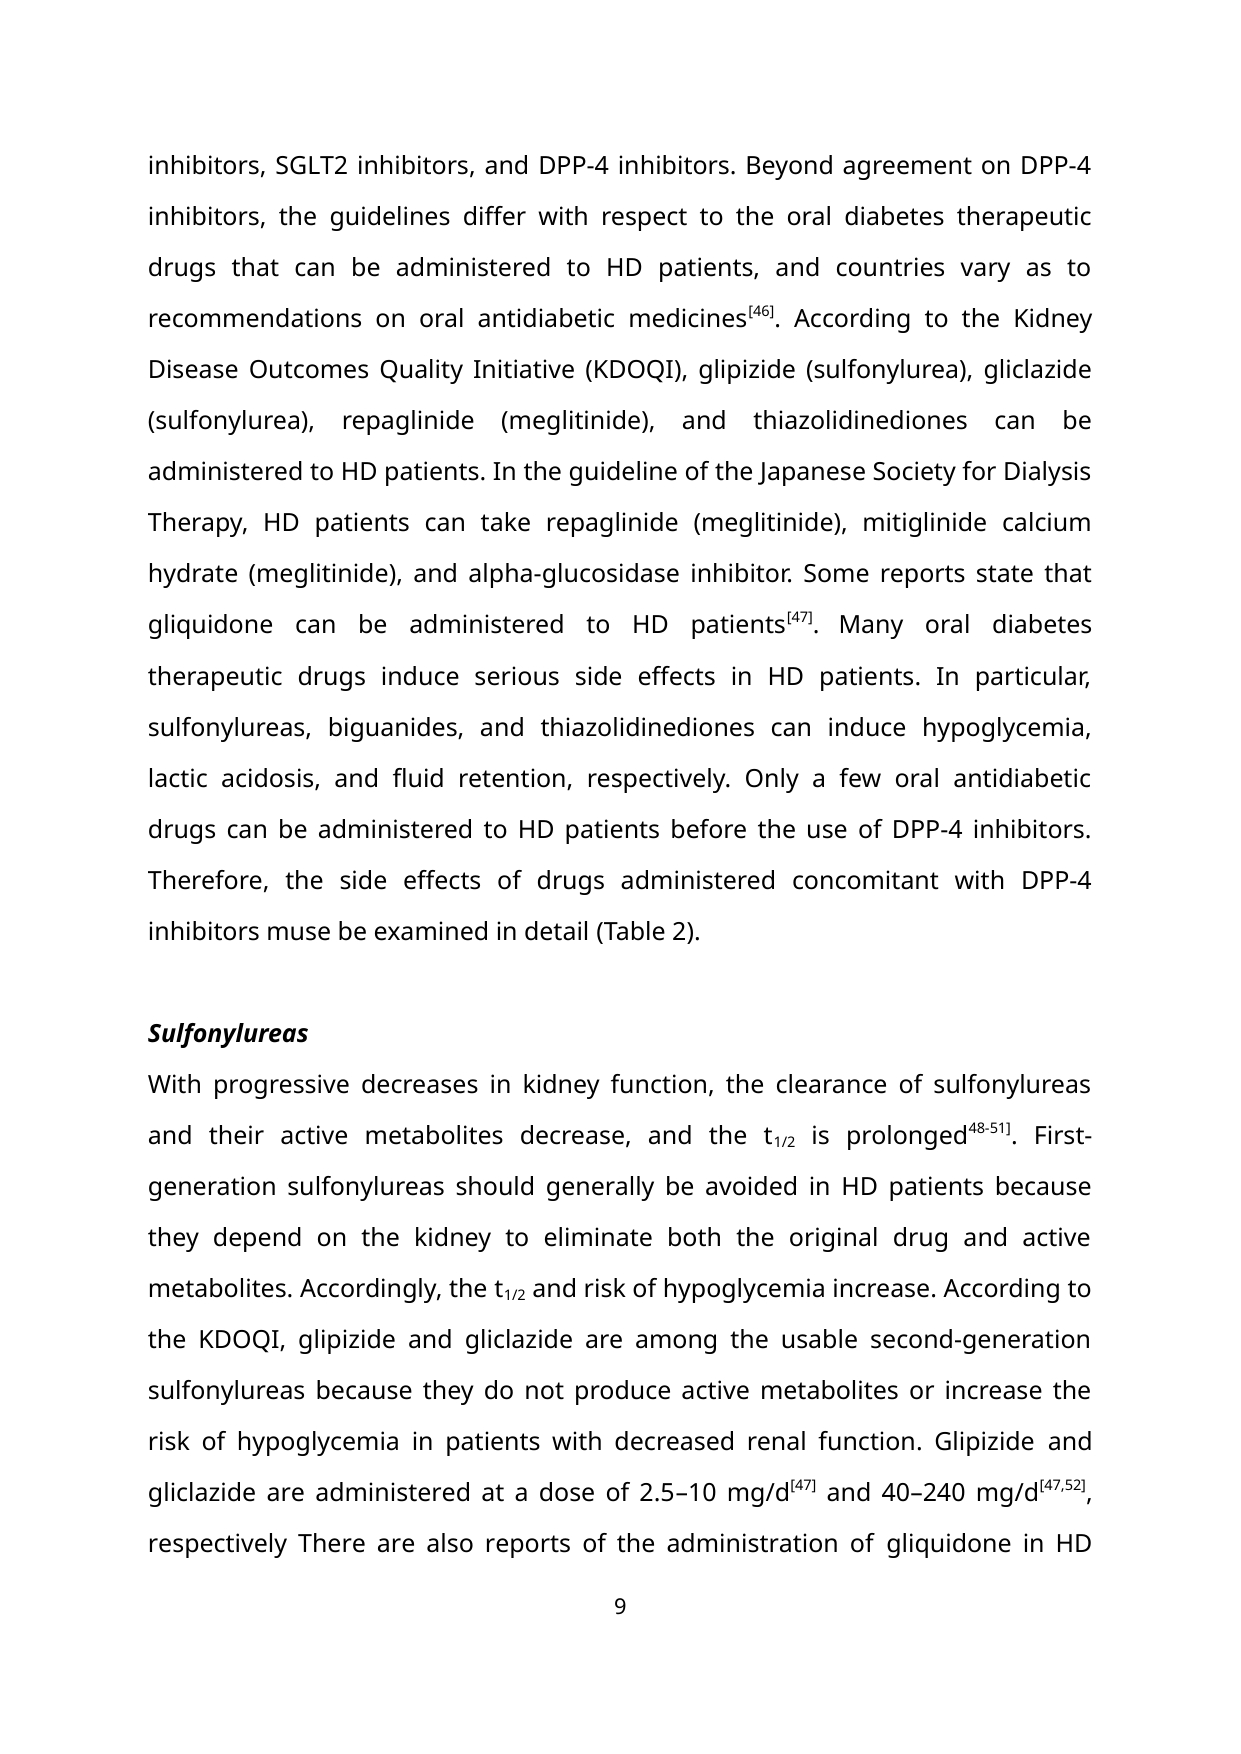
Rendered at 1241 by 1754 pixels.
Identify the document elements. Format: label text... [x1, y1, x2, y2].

text Sulfonylureas [148, 1015, 1092, 1049]
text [148, 1066, 1092, 1560]
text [148, 148, 1092, 947]
